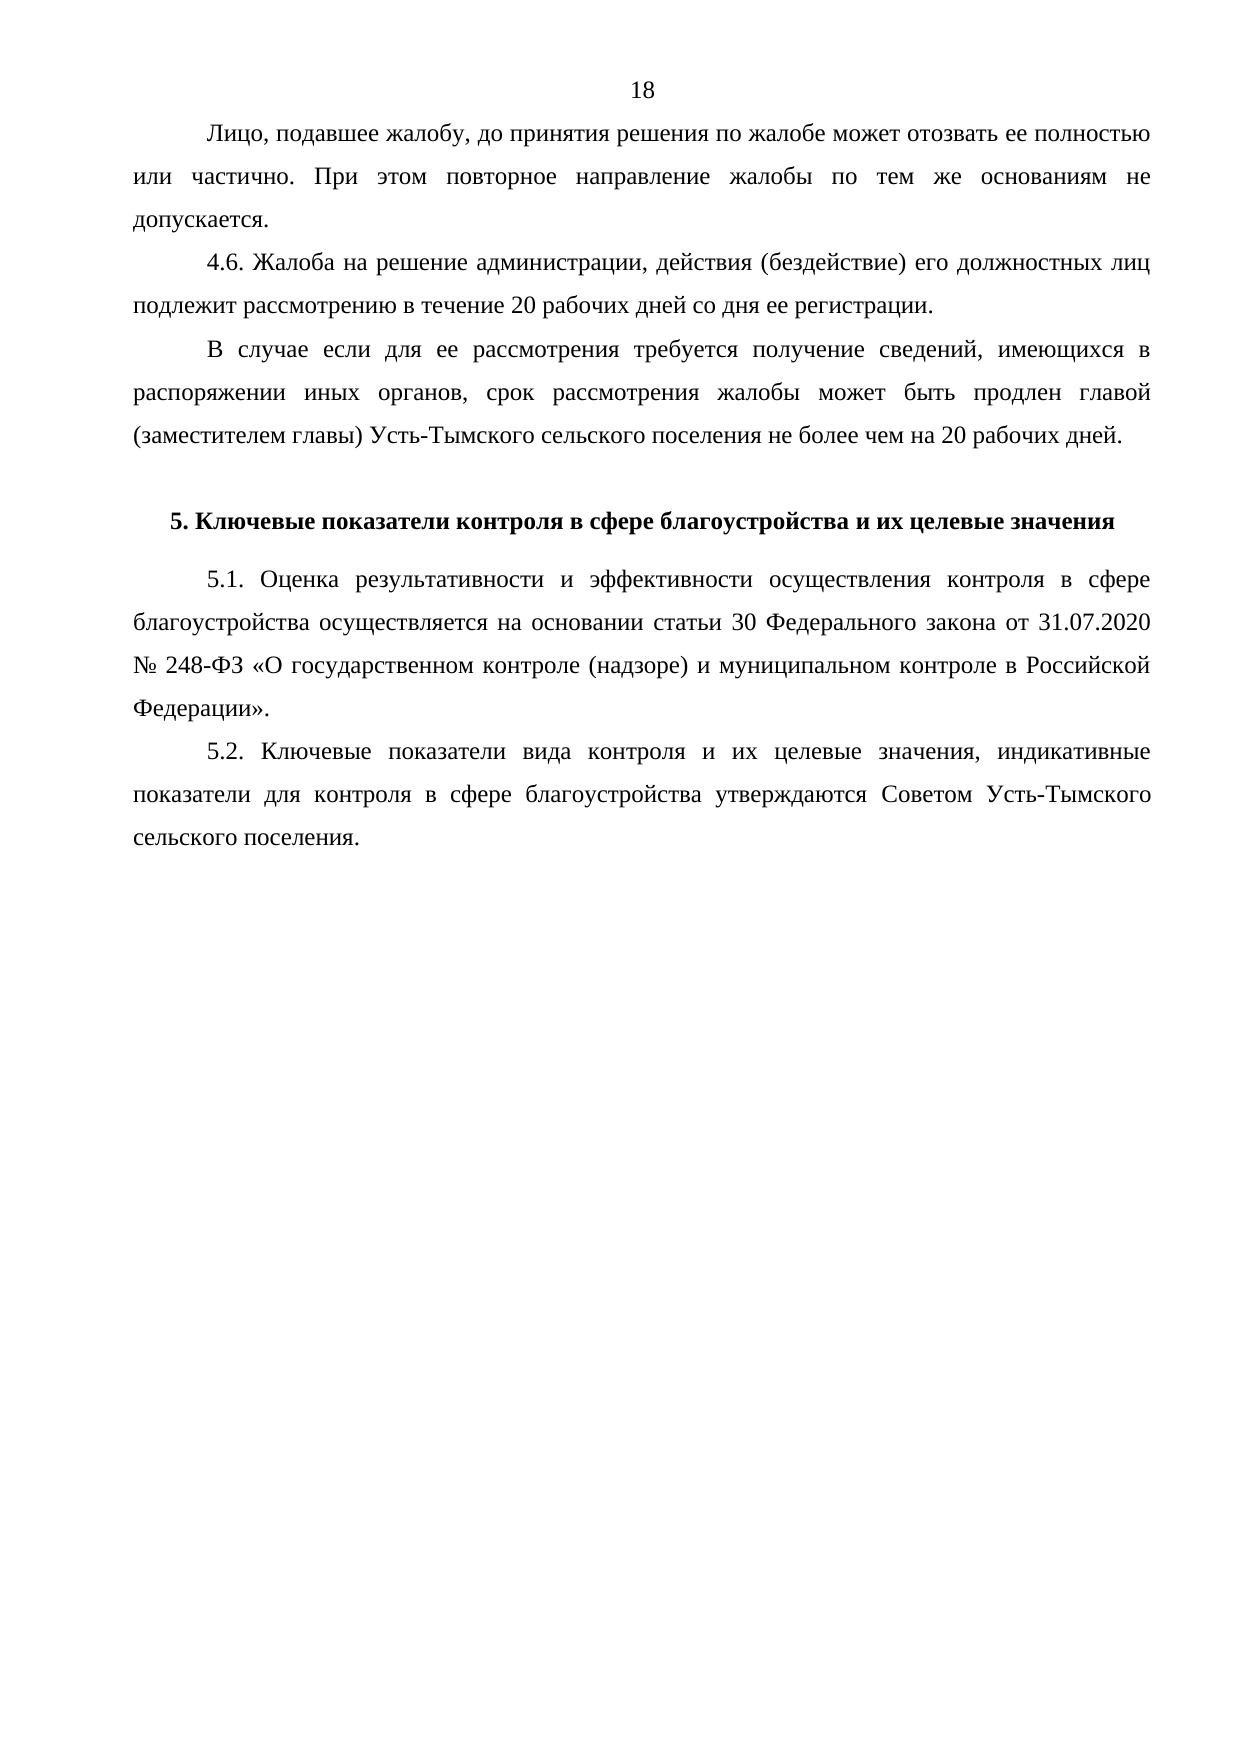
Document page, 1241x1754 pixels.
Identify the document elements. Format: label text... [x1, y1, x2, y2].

text 5. Ключевые показатели контроля в сфере благоустройства и их целевые значения [133, 506, 1152, 535]
text В случае если для ее рассмотрения требуется получение сведений, имеющихся в распоряжении иных органов, срок рассмотрения жалобы может быть продлен главой (заместителем главы) Усть-Тымского сельского поселения не более чем на 20 рабочих дней. [133, 334, 1152, 449]
text 5.1. Оценка результативности и эффективности осуществления контроля в сфере благоустройства осуществляется на основании статьи 30 Федерального закона от 31.07.2020 № 248-ФЗ «О государственном контроле (надзоре) и муниципальном контроле в Российской Федерации». [133, 564, 1152, 722]
text 4.6. Жалоба на решение администрации, действия (бездействие) его должностных лиц подлежит рассмотрению в течение 20 рабочих дней со дня ее регистрации. [133, 247, 1152, 319]
text Лицо, подавшее жалобу, до принятия решения по жалобе может отозвать ее полностью или частично. При этом повторное направление жалобы по тем же основаниям не допускается. [133, 118, 1152, 233]
text 5.2. Ключевые показатели вида контроля и их целевые значения, индикативные показатели для контроля в сфере благоустройства утверждаются Советом Усть-Тымского сельского поселения. [133, 736, 1152, 851]
